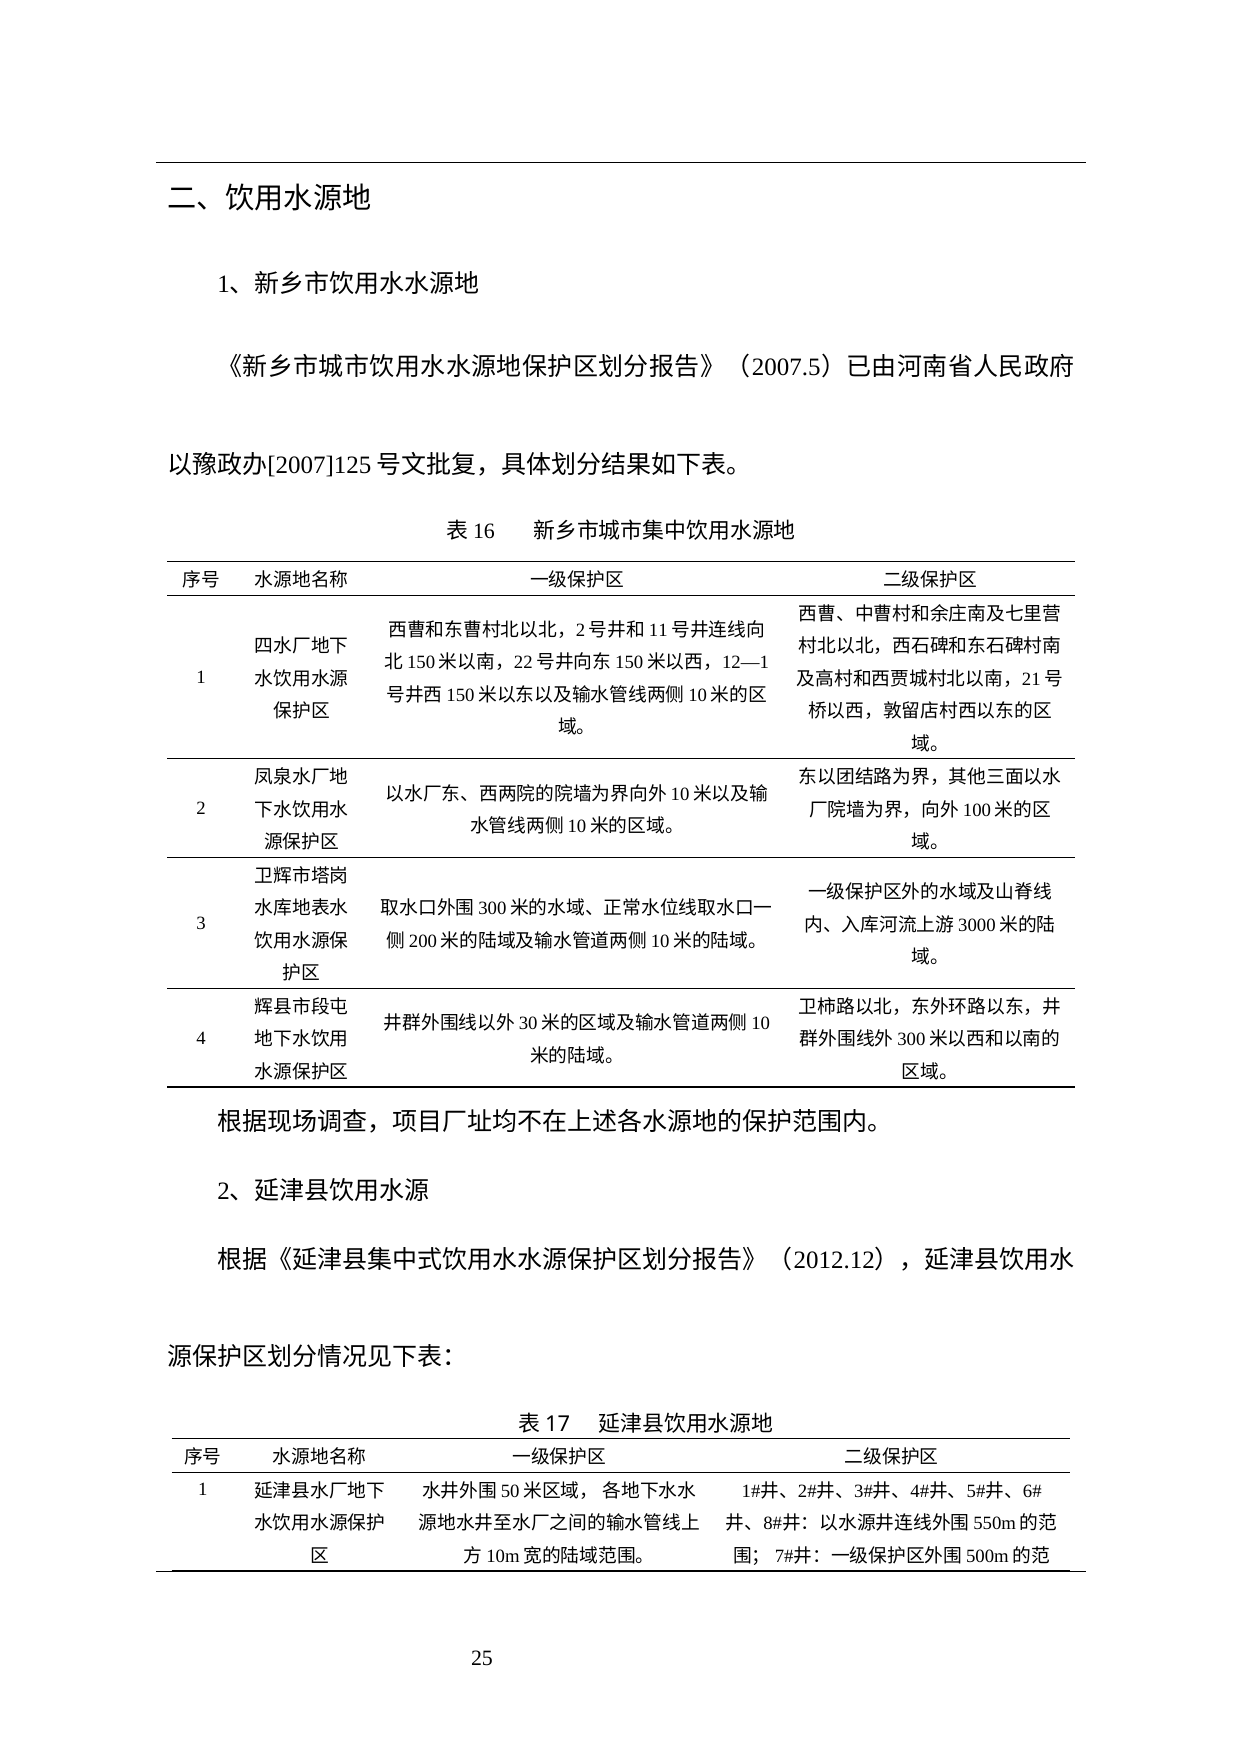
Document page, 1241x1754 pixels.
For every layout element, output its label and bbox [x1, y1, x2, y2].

table_header [156, 163, 1086, 1571]
